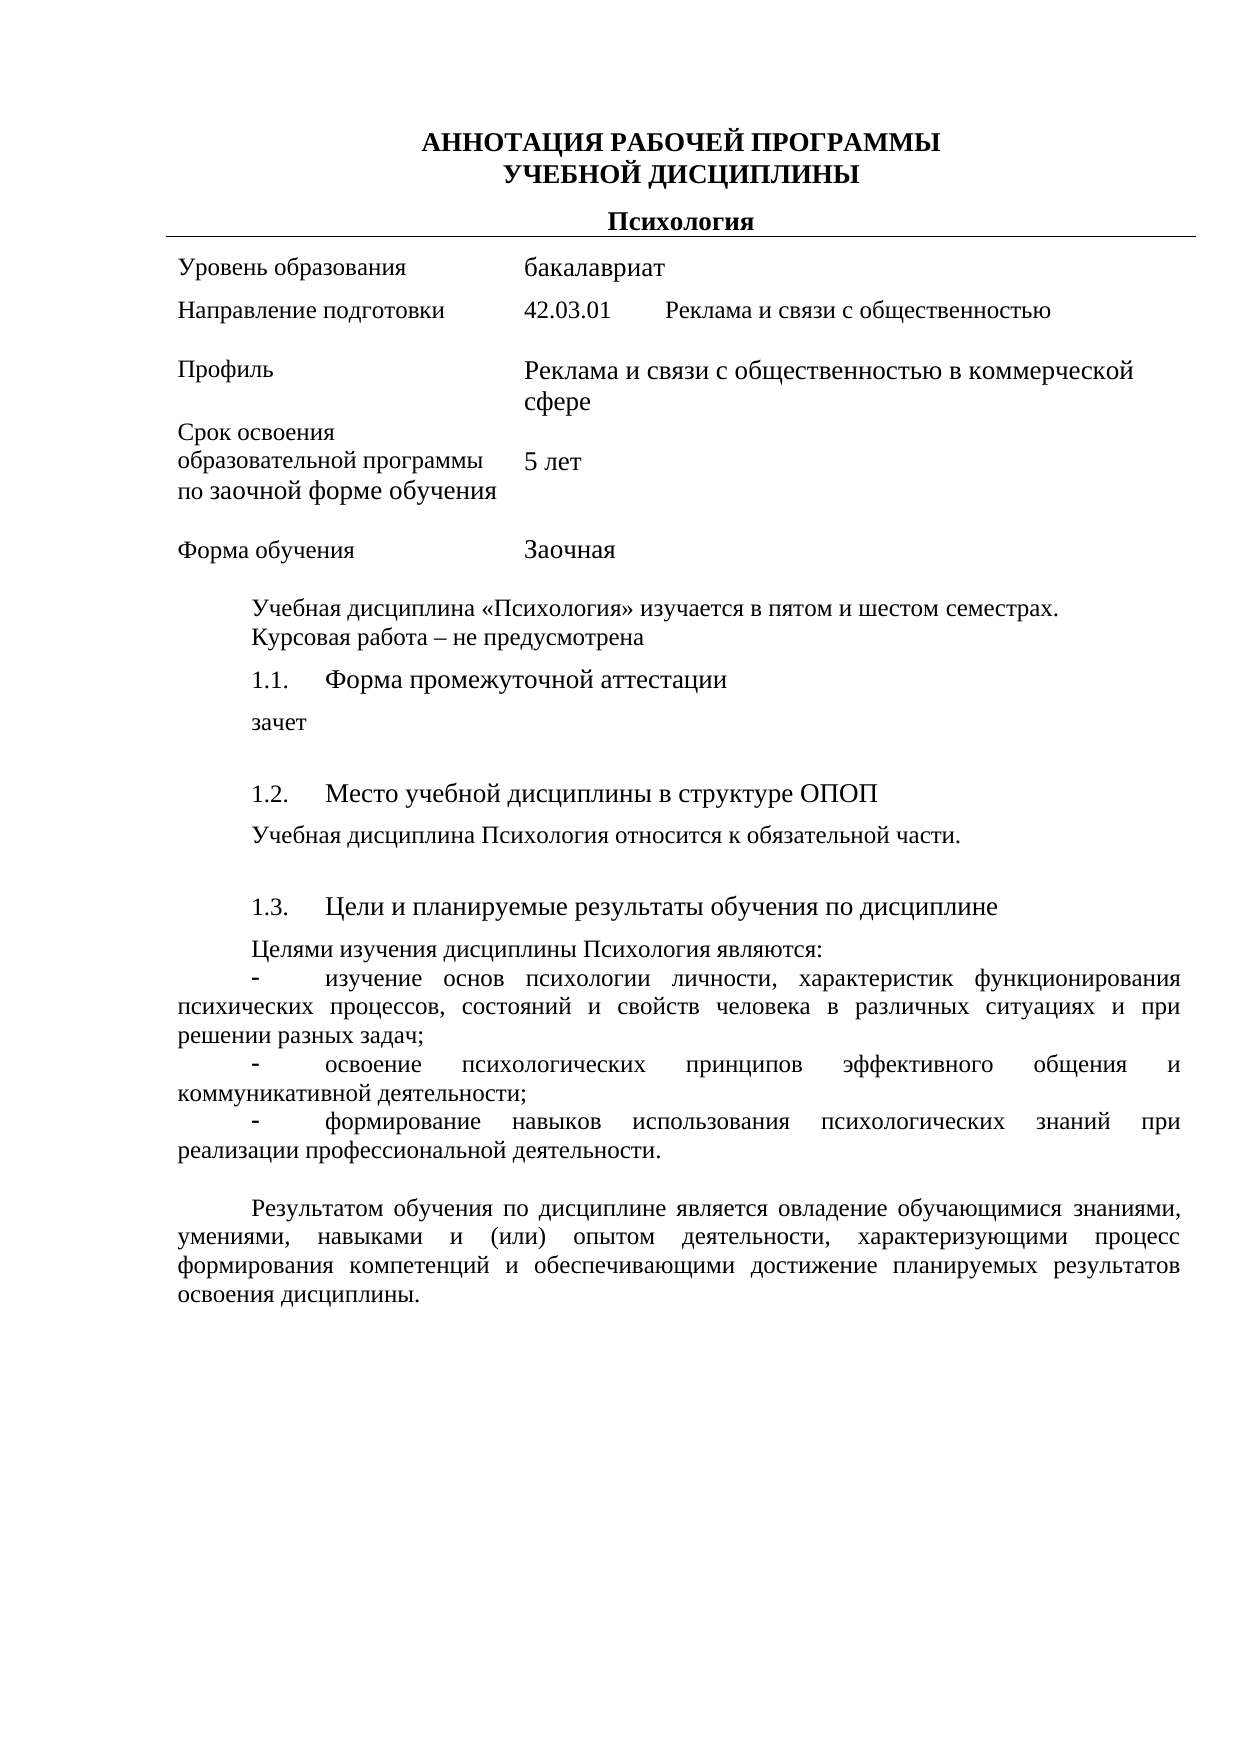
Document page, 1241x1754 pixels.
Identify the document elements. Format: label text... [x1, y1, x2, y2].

list зачет [177, 707, 1181, 735]
list Учебная дисциплина Психология относится к обязательной части. [177, 820, 1181, 849]
table_cell Профиль [166, 354, 513, 417]
table_cell Заочная [513, 505, 1196, 564]
table_cell Направление подготовки [166, 295, 513, 354]
list Учебная дисциплина «Психология» изучается в пятом и шестом семестрах. [177, 593, 1181, 622]
table_cell Психология [166, 189, 1196, 236]
list Результатом обучения по дисциплине является овладение обучающимися знаниями, умениями, навыками и (или) опытом деятельности, характеризующими процесс формирования компетенций и обеспечивающими достижение планируемых результатов освоения дисциплины. [177, 1193, 1181, 1308]
list Курсовая работа – не предусмотрена [177, 622, 1181, 651]
table_cell 5 лет [513, 417, 1196, 505]
subtitle Форма промежуточной аттестации [251, 663, 1181, 694]
subtitle Цели и планируемые результаты обучения по дисциплине [251, 890, 1181, 921]
list Целями изучения дисциплины Психология являются: [177, 934, 1181, 963]
table_cell бакалавриат [513, 237, 1196, 295]
table_cell Срок освоения образовательной программы по заочной форме обучения [166, 417, 513, 505]
list изучение основ психологии личности, характеристик функционирования психических процессов, состояний и свойств человека в различных ситуациях и при решении разных задач; [177, 963, 1181, 1049]
table_cell Реклама и связи с общественностью в коммерческой сфере [513, 354, 1196, 417]
table_header АННОТАЦИЯ РАБОЧЕЙ ПРОГРАММЫ УЧЕБНОЙ ДИСЦИПЛИНЫ [166, 127, 1196, 189]
table_cell 42.03.01 [513, 295, 653, 354]
subtitle Место учебной дисциплины в структуре ОПОП [251, 777, 1181, 808]
list формирование навыков использования психологических знаний при реализации профессиональной деятельности. [177, 1106, 1181, 1164]
list освоение психологических принципов эффективного общения и коммуникативной деятельности; [177, 1049, 1181, 1106]
table_cell Реклама и связи с общественностью [654, 295, 1196, 354]
table_cell Форма обучения [166, 505, 513, 564]
table_cell Уровень образования [166, 237, 513, 295]
